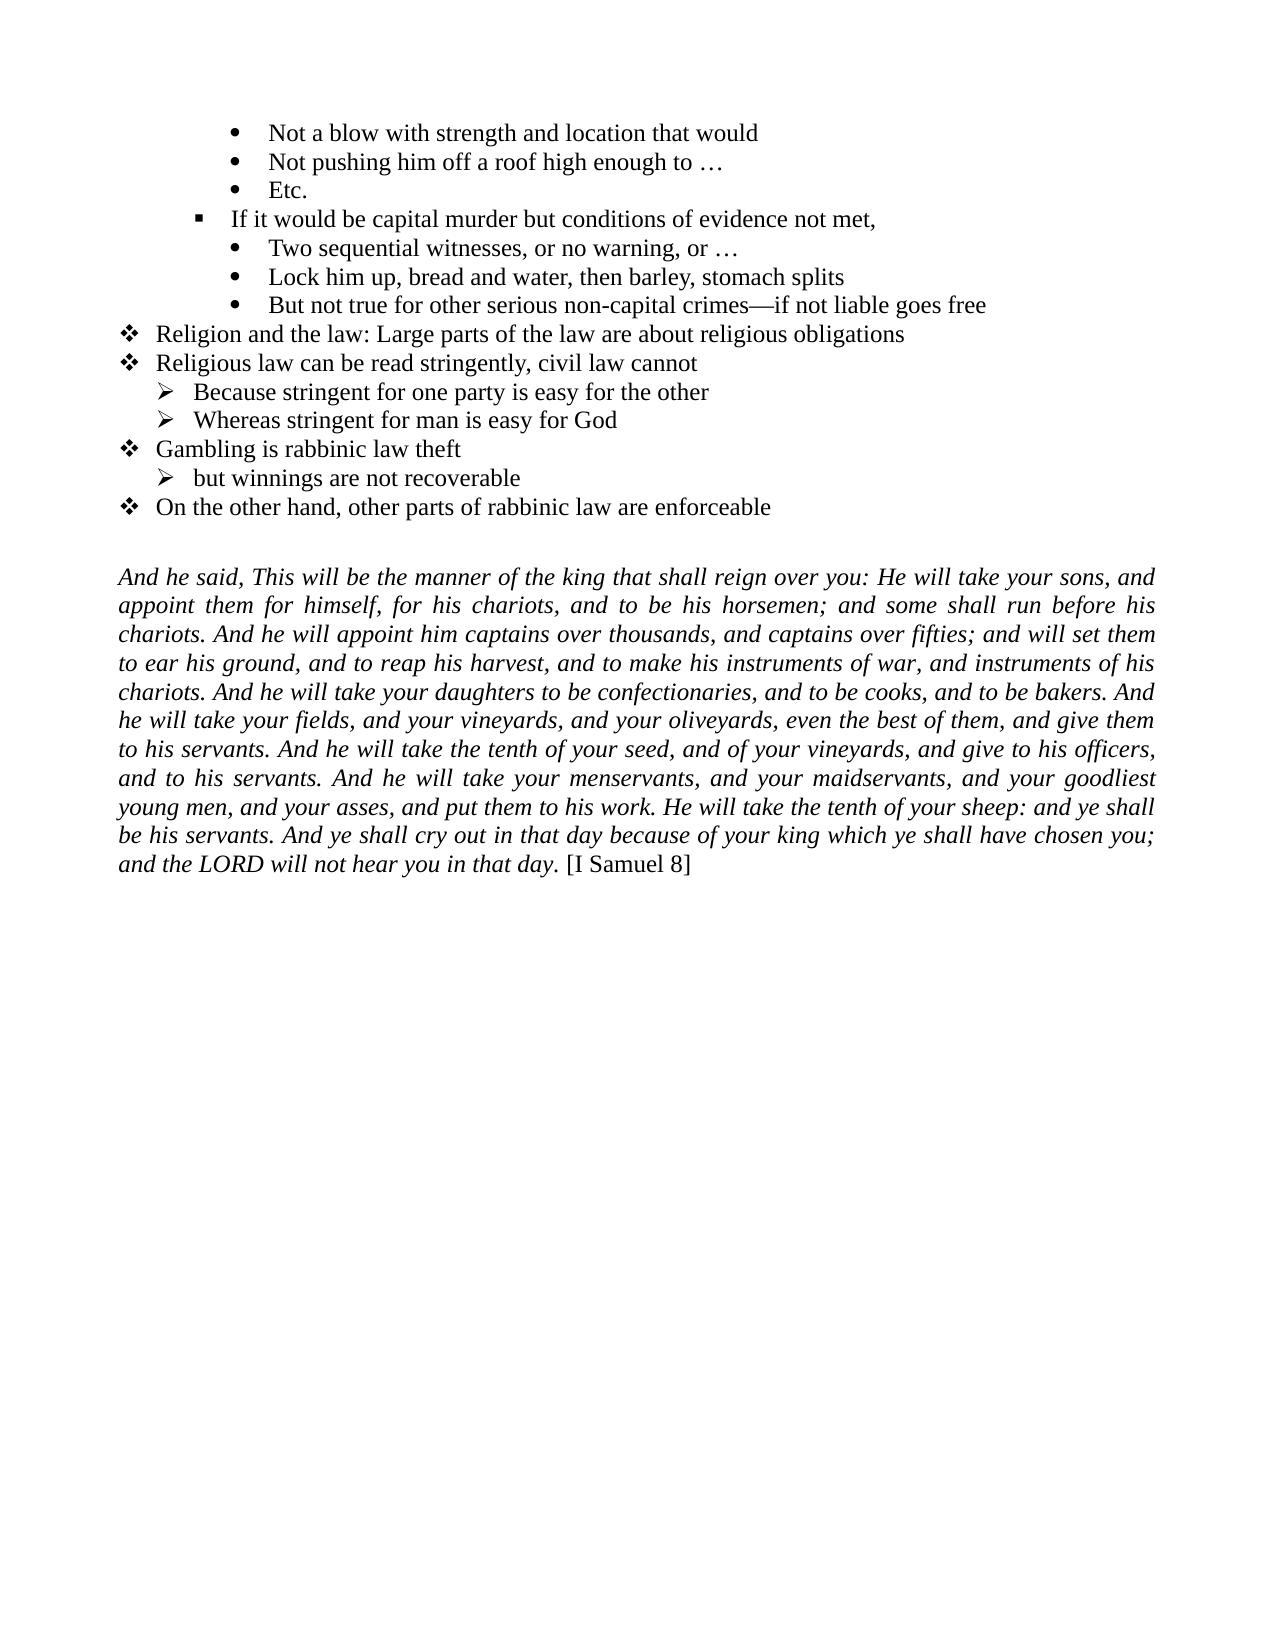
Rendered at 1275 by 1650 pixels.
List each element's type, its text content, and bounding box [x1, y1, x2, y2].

list Two sequential witnesses, or no warning, or … [231, 233, 1157, 262]
list On the other hand, other parts of rabbinic law are enforceable [118, 492, 1157, 521]
list Etc. [231, 176, 1157, 204]
list but winnings are not recoverable [156, 463, 1157, 492]
list Religious law can be read stringently, civil law cannot [118, 348, 1157, 377]
text And he said, This will be the manner of the king that shall reign over you: He will take your sons, and appoint them for himself, for his chariots, and to be his horsemen; and some shall run before his chariots. And he will appoint him captains over thousands, and captains over fifties; and will set them to ear his ground, and to reap his harvest, and to make his instruments of war, and instruments of his chariots. And he will take your daughters to be confectionaries, and to be cooks, and to be bakers. And he will take your fields, and your vineyards, and your oliveyards, even the best of them, and give them to his servants. And he will take the tenth of your seed, and of your vineyards, and give to his officers, and to his servants. And he will take your menservants, and your maidservants, and your goodliest young men, and your asses, and put them to his work. He will take the tenth of your sheep: and ye shall be his servants. And ye shall cry out in that day because of your king which ye shall have chosen you; and the LORD will not hear you in that day. [I Samuel 8] [118, 562, 1157, 878]
list Lock him up, bread and water, then barley, stomach splits [231, 262, 1157, 291]
list But not true for other serious non-capital crimes—if not liable goes free [231, 291, 1157, 319]
list Whereas stringent for man is easy for God [156, 406, 1157, 434]
list If it would be capital murder but conditions of evidence not met, [193, 204, 1157, 233]
list Gambling is rabbinic law theft [118, 434, 1157, 463]
list Because stringent for one party is easy for the other [156, 377, 1157, 406]
list Religion and the law: Large parts of the law are about religious obligations [118, 319, 1157, 348]
list Not pushing him off a roof high enough to … [231, 147, 1157, 176]
list Not a blow with strength and location that would [231, 118, 1157, 147]
